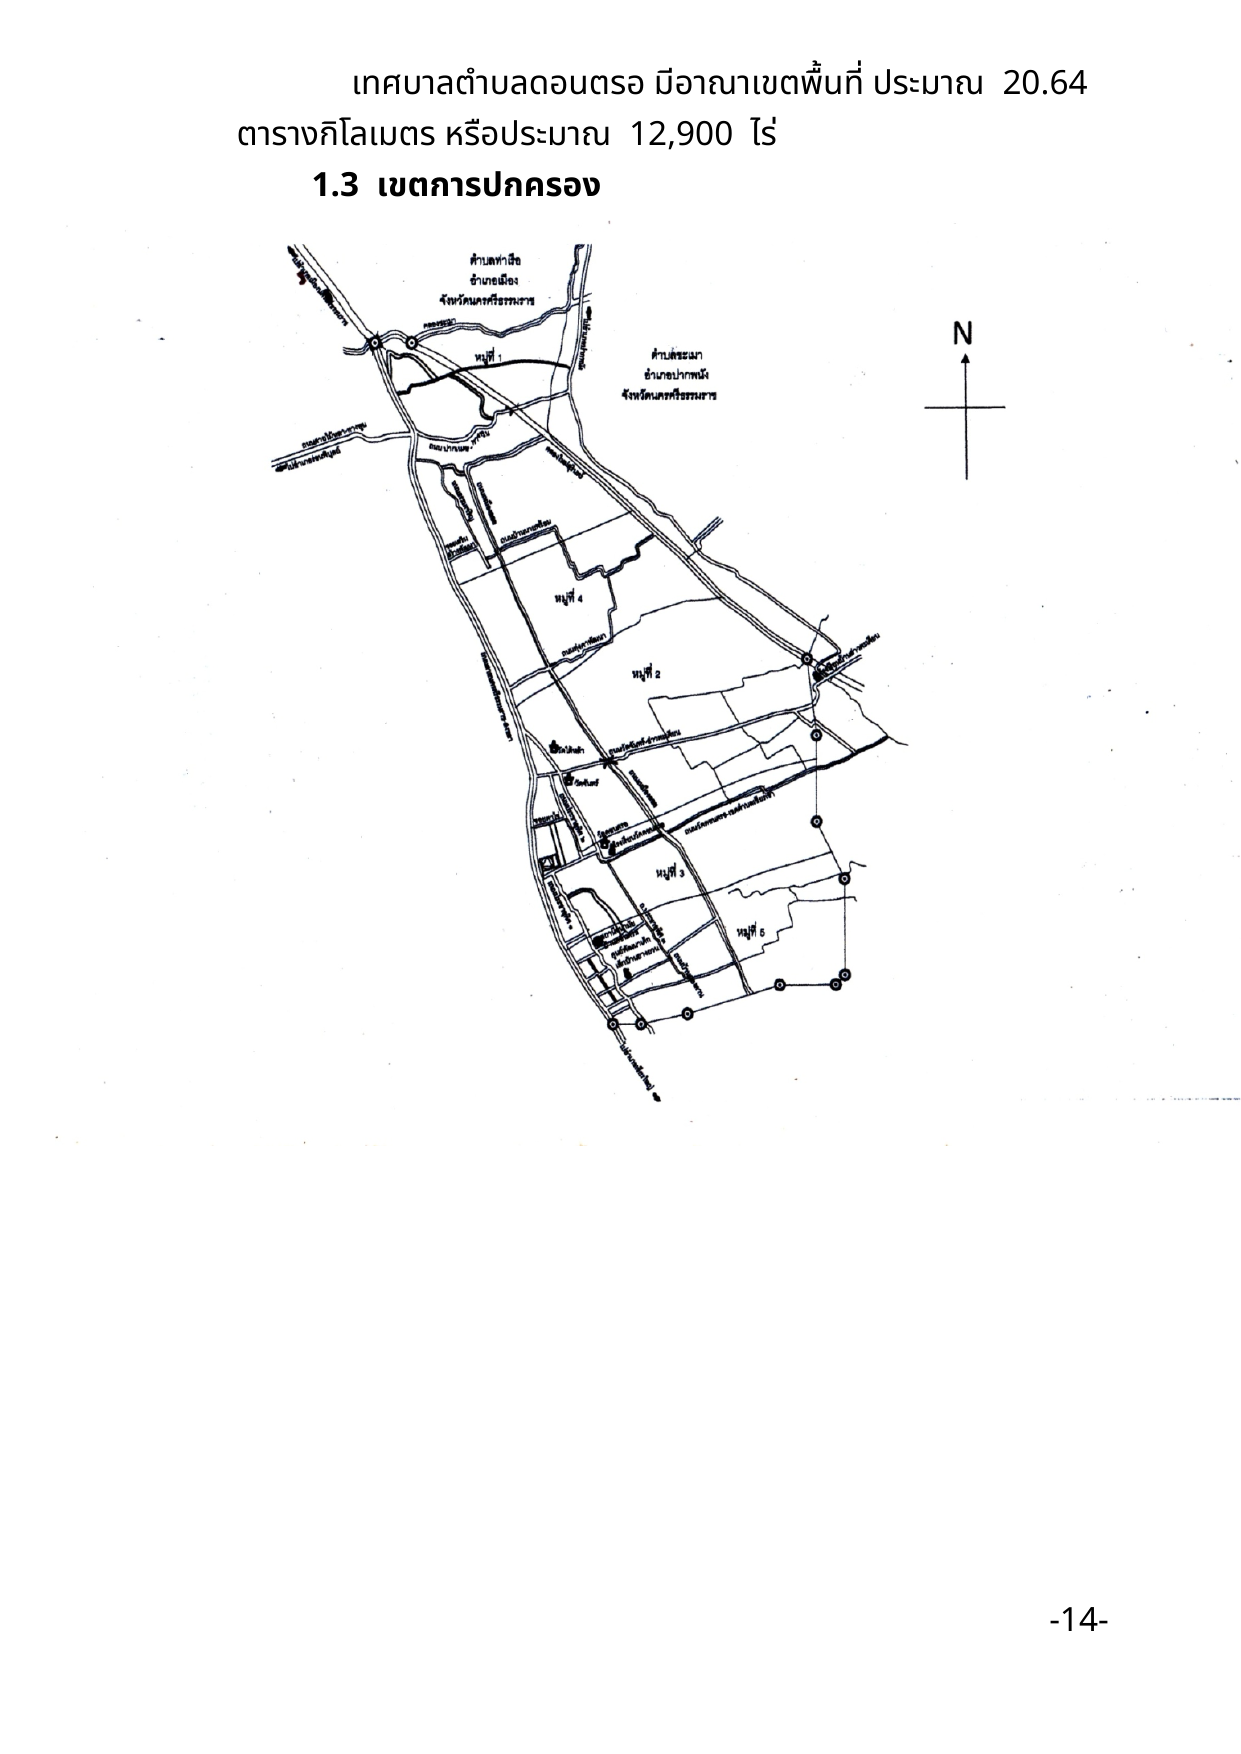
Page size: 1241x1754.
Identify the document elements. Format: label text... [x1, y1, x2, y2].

picture [56, 221, 1241, 1145]
text -14- [957, 1596, 1122, 1642]
text 1.3 เขตการปกครอง [236, 160, 1122, 211]
text เทศบาลตำบลดอนตรอ มีอาณาเขตพื้นที่ ประมาณ 20.64 ตารางกิโลเมตร หรือประมาณ 12,900 ไร่ [236, 59, 1122, 160]
